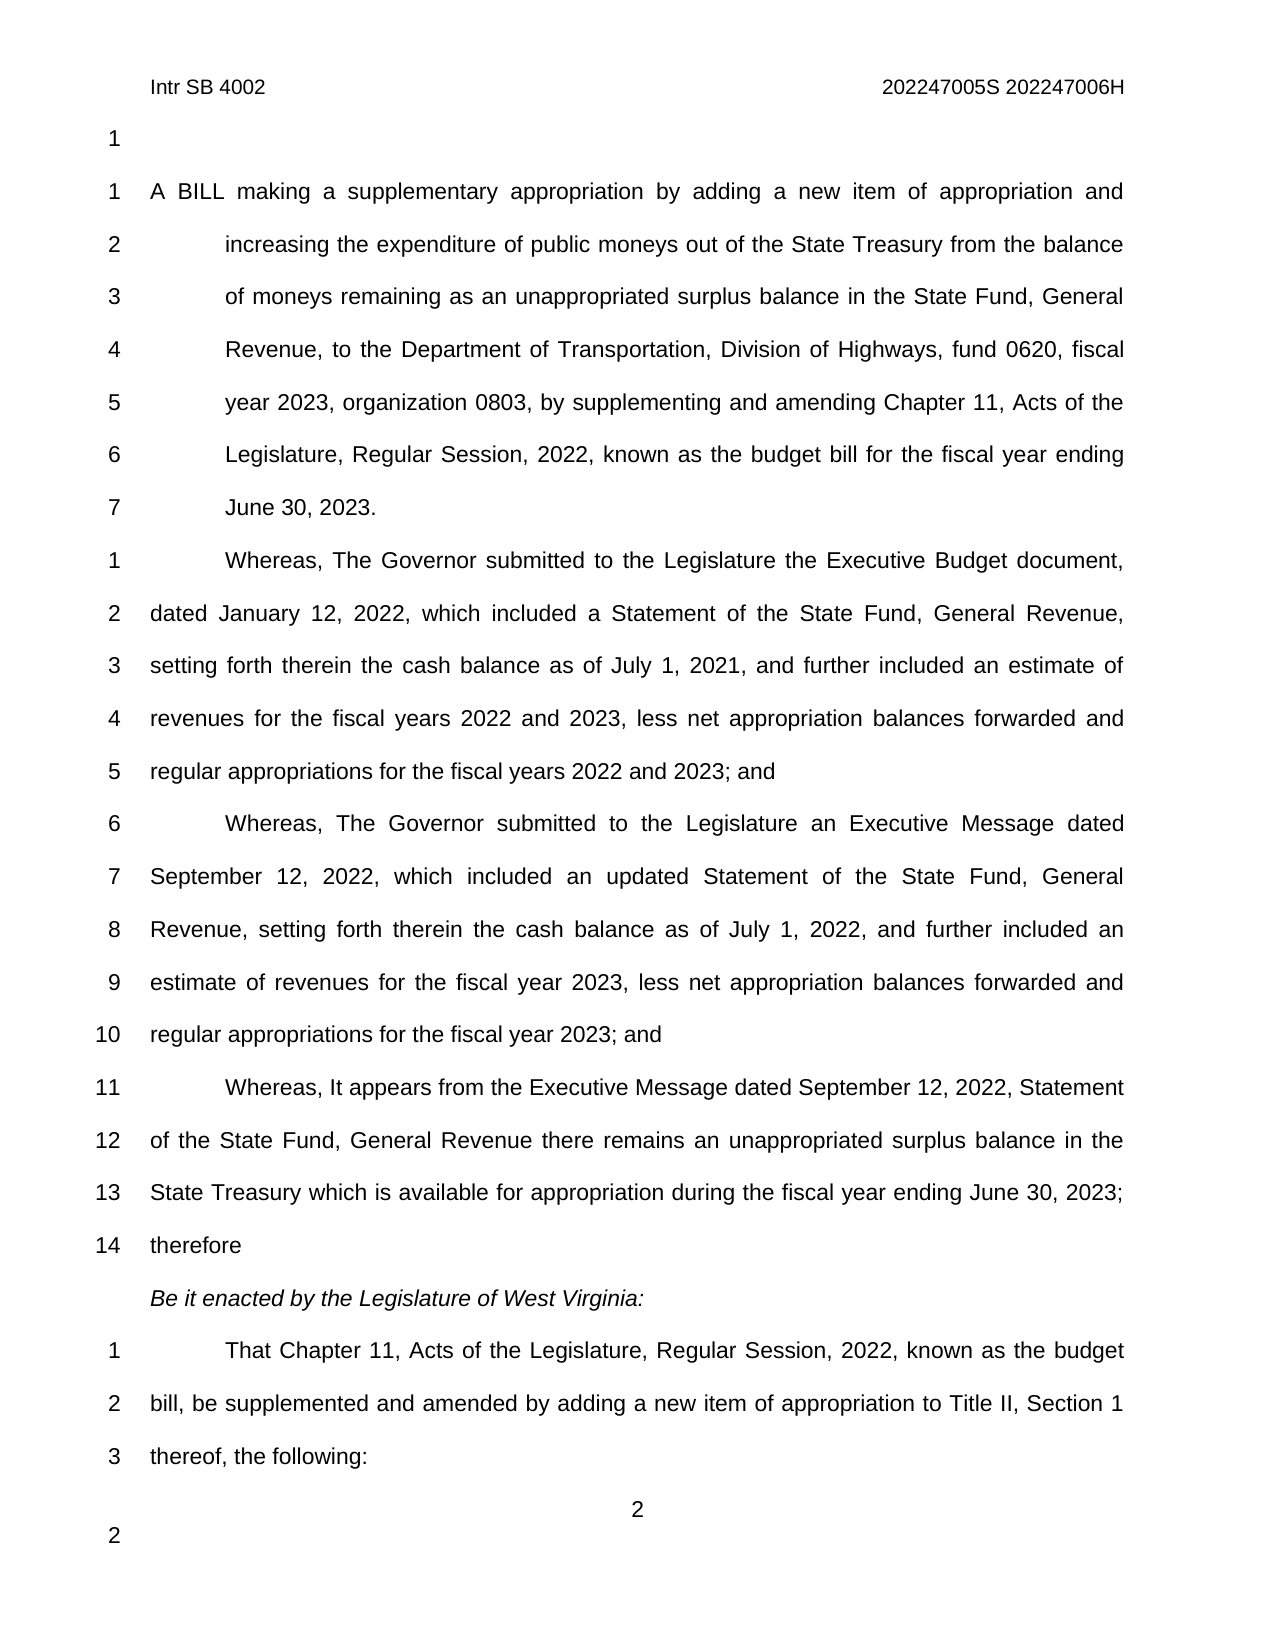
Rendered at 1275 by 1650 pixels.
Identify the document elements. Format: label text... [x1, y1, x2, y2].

text Be it enacted by the Legislature of West Virginia: [150, 1285, 1125, 1311]
text Whereas, The Governor submitted to the Legislature an Executive Message dated September 12, 2022, which included an updated Statement of the State Fund, General Revenue, setting forth therein the cash balance as of July 1, 2022, and further included an estimate of revenues for the fiscal year 2023, less net appropriation balances forwarded and regular appropriations for the fiscal year 2023; and [150, 810, 1125, 1048]
text That Chapter 11, Acts of the Legislature, Regular Session, 2022, known as the budget bill, be supplemented and amended by adding a new item of appropriation to Title II, Section 1 thereof, the following: [150, 1337, 1125, 1469]
text Whereas, It appears from the Executive Message dated September 12, 2022, Statement of the State Fund, General Revenue there remains an unappropriated surplus balance in the State Treasury which is available for appropriation during the fiscal year ending June 30, 2023; therefore [150, 1074, 1125, 1258]
text Whereas, The Governor submitted to the Legislature the Executive Budget document, dated January 12, 2022, which included a Statement of the State Fund, General Revenue, setting forth therein the cash balance as of July 1, 2021, and further included an estimate of revenues for the fiscal years 2022 and 2023, less net appropriation balances forwarded and regular appropriations for the fiscal years 2022 and 2023; and [150, 547, 1125, 784]
title A BILL making a supplementary appropriation by adding a new item of appropriation and increasing the expenditure of public moneys out of the State Treasury from the balance of moneys remaining as an unappropriated surplus balance in the State Fund, General Revenue, to the Department of Transportation, Division of Highways, fund 0620, fiscal year 2023, organization 0803, by supplementing and amending Chapter 11, Acts of the Legislature, Regular Session, 2022, known as the budget bill for the fiscal year ending June 30, 2023. [150, 178, 1125, 521]
